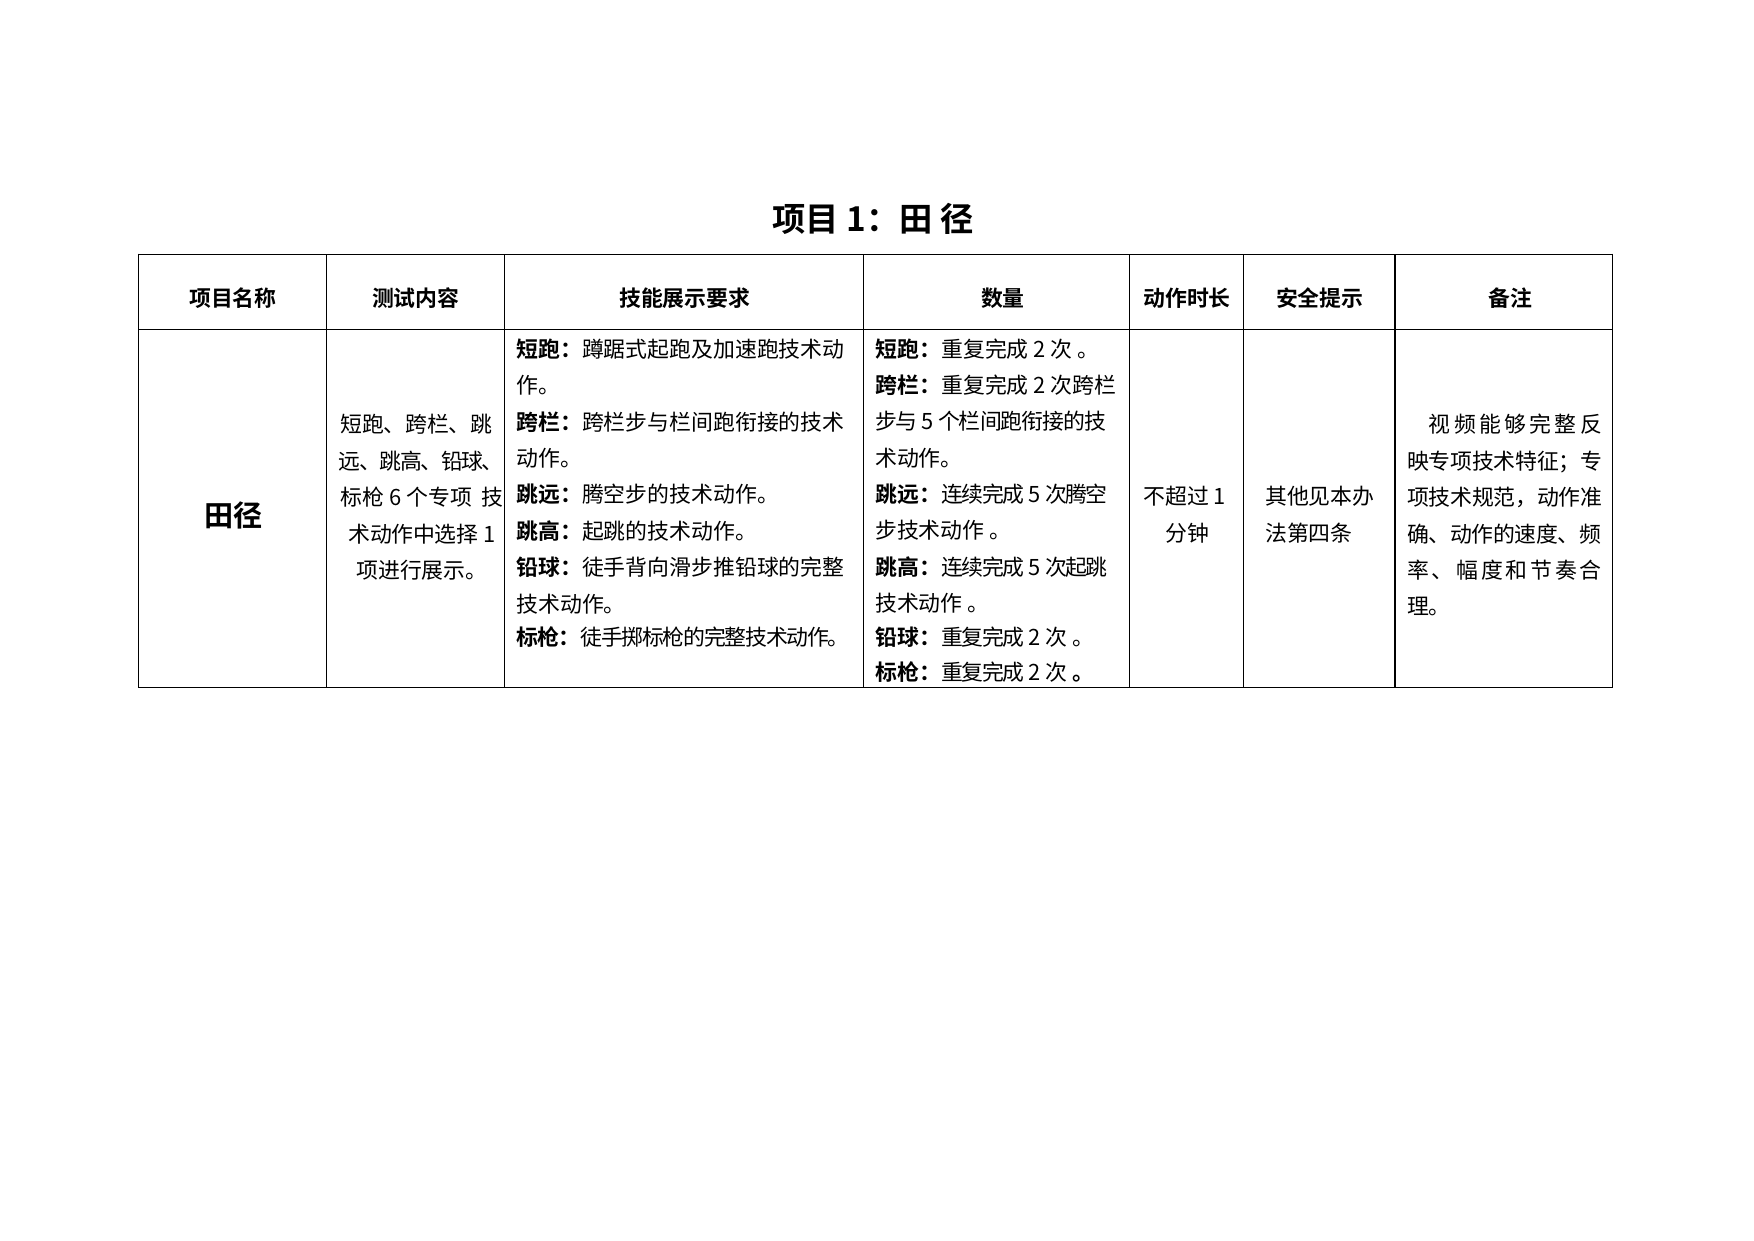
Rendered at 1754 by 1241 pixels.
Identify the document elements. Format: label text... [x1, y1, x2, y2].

table_header 数量 [864, 255, 1129, 329]
table_cell 田径 [139, 330, 326, 687]
table_cell 短跑：蹲踞式起跑及加速跑技术动作。 跨栏：跨栏步与栏间跑衔接的技术动作。 跳远：腾空步的技术动作。跳高：起跳的技术动作。 铅球：徒手背向滑步推铅球的完整技术动作。 标枪：徒手掷标枪的完整技术动作。 [505, 330, 863, 687]
table_cell 不超过 1 分钟 [1130, 330, 1243, 687]
table_cell 短跑：重复完成 2 次 。 跨栏：重复完成 2 次跨栏 步与 5 个栏间跑衔接的技术动作。 跳远：连续完成 5 次腾空步技术动作 。 跳高：连续完成 5 次起跳技术动作 。 铅球：重复完成 2 次 。 标枪：重复完成 2 次 。 [864, 330, 1129, 687]
table_header 安全提示 [1244, 255, 1394, 329]
table_cell 短跑、跨栏、跳 远、跳高、铅球、标枪 6 个专项 技术动作中选择 1 项进行展示。 [327, 330, 504, 687]
table_header 技能展示要求 [505, 255, 863, 329]
table_header 动作时长 [1130, 255, 1243, 329]
table_cell 视频能够完整反映专项技术特征；专项技术规范，动作准确、动作的速度、频率、幅度和节奏合理。 [1396, 330, 1612, 687]
table_header 项目名称 [139, 255, 326, 329]
table_header 备注 [1396, 255, 1612, 329]
table_header 测试内容 [327, 255, 504, 329]
table_cell 其他见本办法第四条 [1244, 330, 1394, 687]
